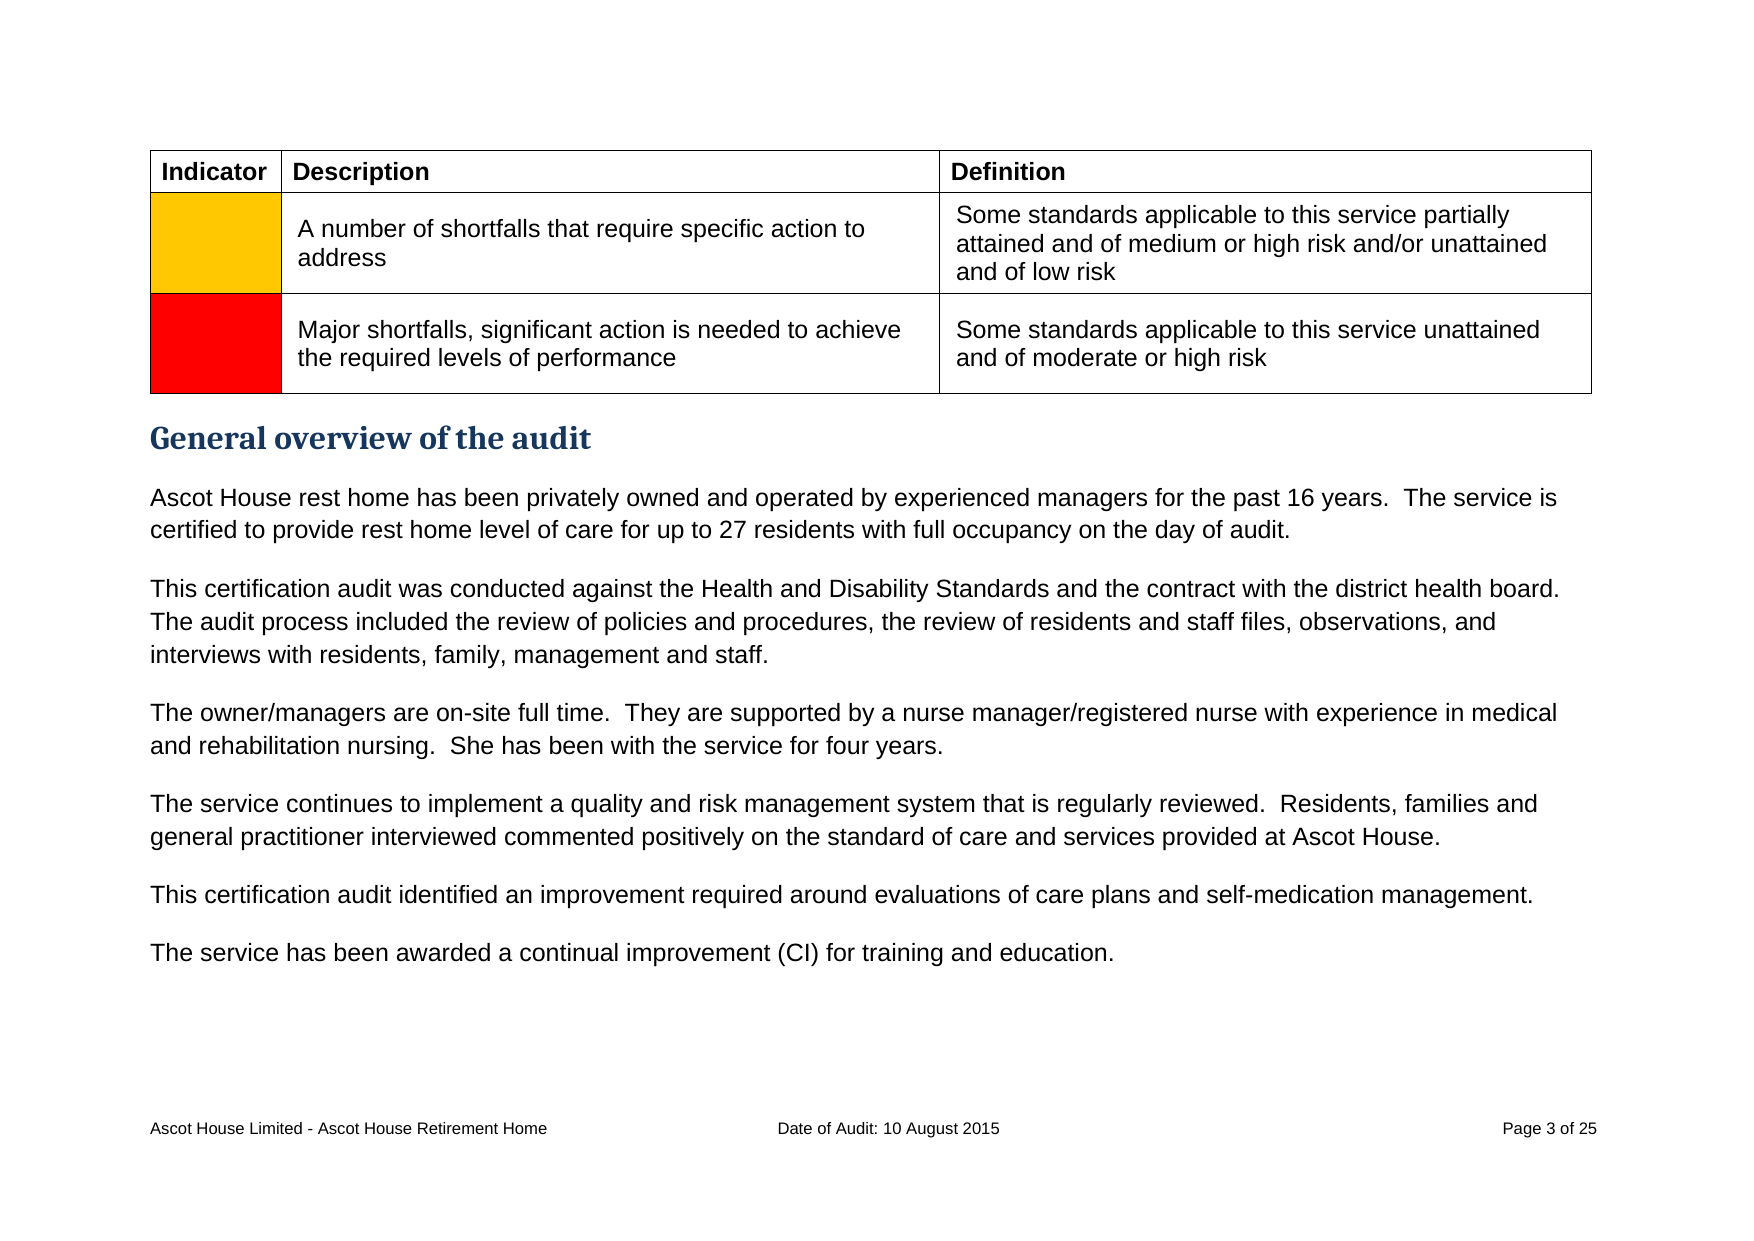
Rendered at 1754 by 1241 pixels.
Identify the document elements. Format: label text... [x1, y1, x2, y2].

text The owner/managers are on-site full time. They are supported by a nurse manager/registered nurse with experience in medical and rehabilitation nursing. She has been with the service for four years. [150, 698, 1604, 759]
subtitle General overview of the audit [150, 419, 1604, 457]
text The service continues to implement a quality and risk management system that is regularly reviewed. Residents, families and general practitioner interviewed commented positively on the standard of care and services provided at Ascot House. [150, 789, 1604, 850]
table_cell Some standards applicable to this service unattained and of moderate or high risk [940, 294, 1591, 393]
table_cell A number of shortfalls that require specific action to address [282, 193, 939, 293]
table_cell [151, 294, 281, 393]
table_header Description [282, 151, 939, 192]
table_cell Major shortfalls, significant action is needed to achieve the required levels of performance [282, 294, 939, 393]
table_cell [151, 193, 281, 293]
table_header Definition [940, 151, 1591, 192]
text Ascot House rest home has been privately owned and operated by experienced managers for the past 16 years. The service is certified to provide rest home level of care for up to 27 residents with full occupancy on the day of audit. [150, 482, 1604, 544]
table_cell Some standards applicable to this service partially attained and of medium or high risk and/or unattained and of low risk [940, 193, 1591, 293]
text This certification audit identified an improvement required around evaluations of care plans and self-medication management. [150, 880, 1604, 908]
text This certification audit was conducted against the Health and Disability Standards and the contract with the district health board. The audit process included the review of policies and procedures, the review of residents and staff files, observations, and interviews with residents, family, management and staff. [150, 573, 1604, 668]
text The service has been awarded a continual improvement (CI) for training and education. [150, 938, 1604, 966]
table_header Indicator [151, 151, 281, 192]
